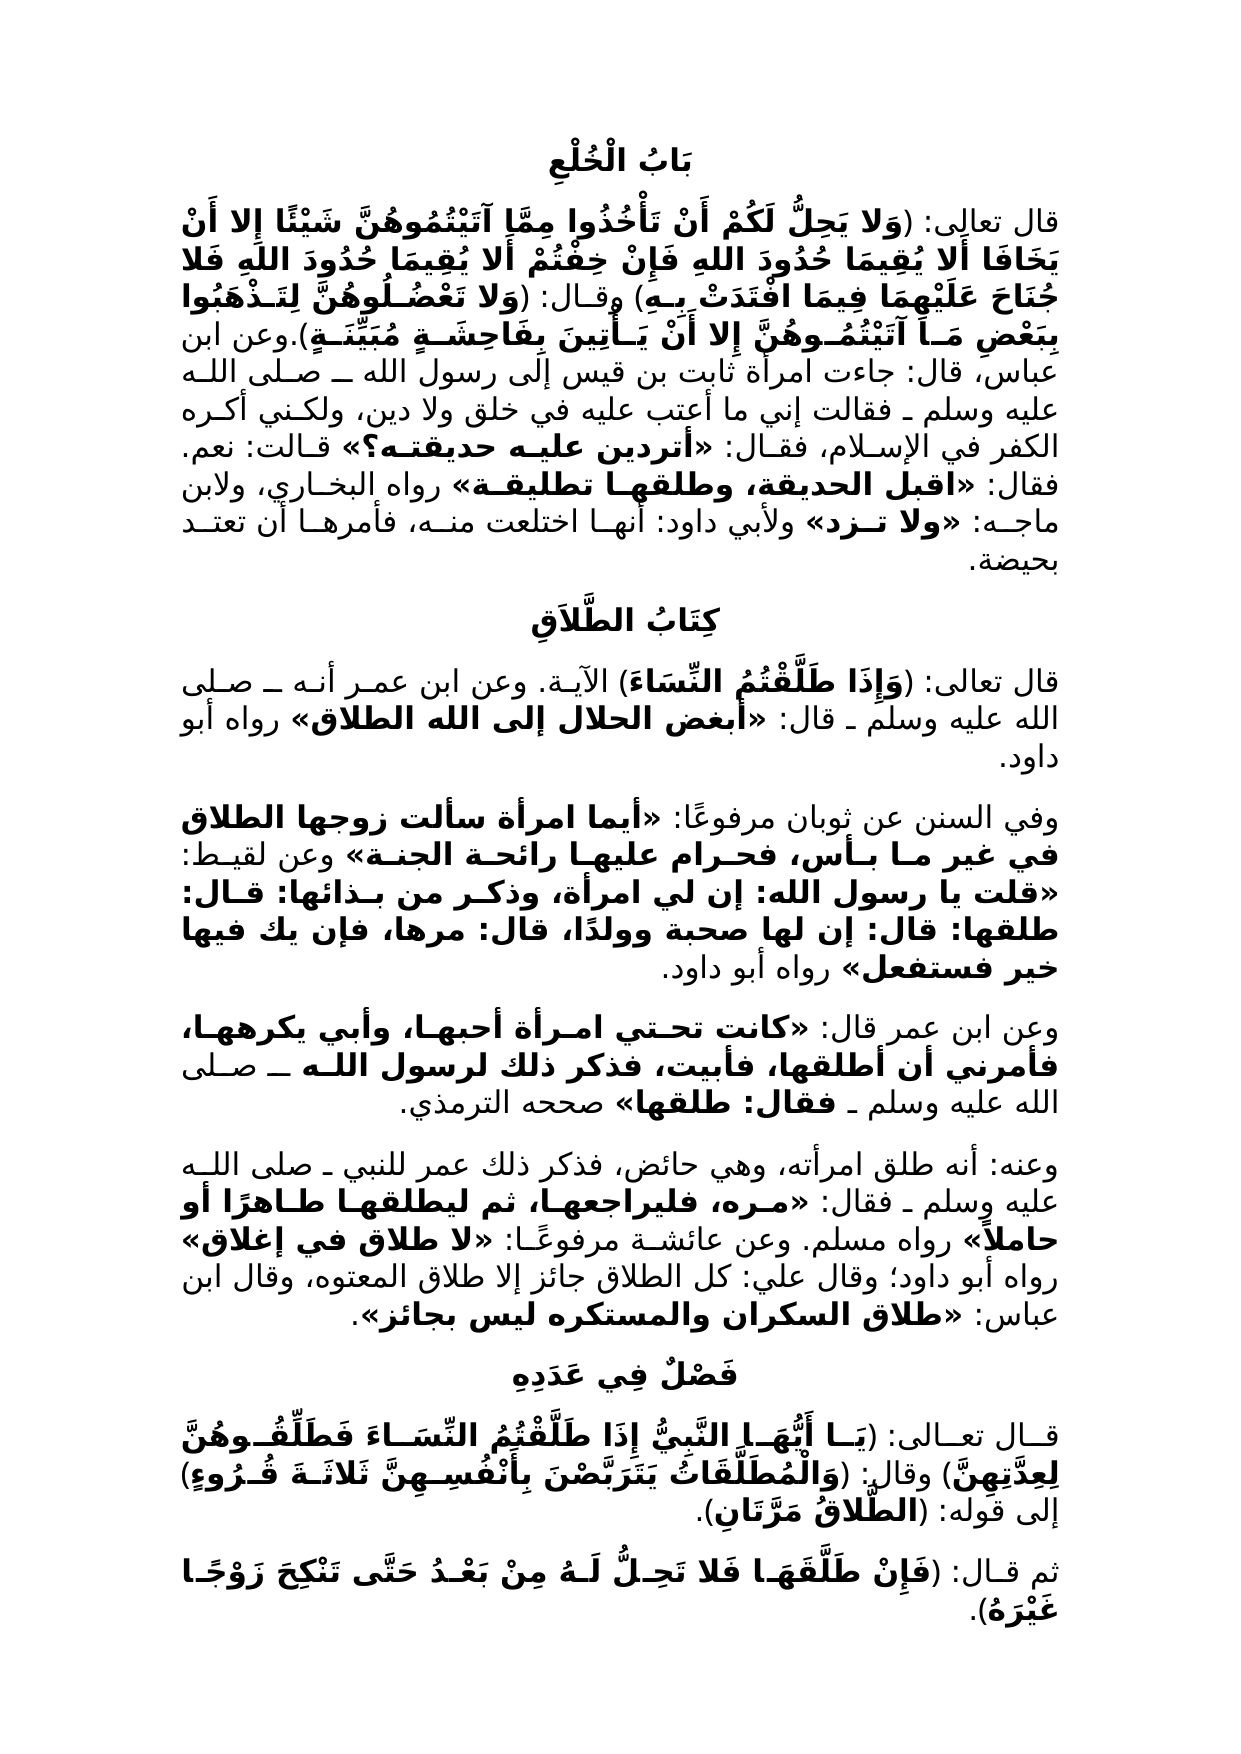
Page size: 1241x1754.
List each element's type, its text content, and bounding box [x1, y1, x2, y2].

text فَصْلٌ فِي عَدَدِهِ [181, 1356, 1059, 1393]
text وعنه: أنه طلق امرأته، وهي حائض، فذكر ذلك عمر للنبي ـ صلى الله عليه وسلم ـ فقال: «مره، فليراجعها، ثم ليطلقها طاهرًا أو حاملاً» رواه مسلم. وعن عائشة مرفوعًا: «لا طلاق في إغلاق» رواه أبو داود؛ وقال علي: كل الطلاق جائز إلا طلاق المعتوه، وقال ابن عباس: «طلاق السكران والمستكره ليس بجائز». [181, 1145, 1059, 1332]
text وفي السنن عن ثوبان مرفوعًا: «أيما امرأة سألت زوجها الطلاق في غير ما بأس، فحرام عليها رائحة الجنة» وعن لقيط: «قلت يا رسول الله: إن لي امرأة، وذكر من بذائها: قال: طلقها: قال: إن لها صحبة وولدًا، قال: مرها، فإن يك فيها خير فستفعل» رواه أبو داود. [181, 798, 1059, 985]
text بَابُ الْخُلْعِ [181, 142, 1059, 179]
text قال تعالى: ﴿يَا أَيُّهَا النَّبِيُّ إِذَا طَلَّقْتُمُ النِّسَاءَ فَطَلِّقُوهُنَّ لِعِدَّتِهِنَّ﴾ وقال: ﴿وَالْمُطَلَّقَاتُ يَتَرَبَّصْنَ بِأَنْفُسِهِنَّ ثَلاثَةَ قُرُوءٍ﴾ إلى قوله: ﴿الطَّلاقُ مَرَّتَانِ﴾. [181, 1417, 1059, 1529]
text قال تعالى: ﴿وَلا يَحِلُّ لَكُمْ أَنْ تَأْخُذُوا مِمَّا آتَيْتُمُوهُنَّ شَيْئًا إِلا أَنْ يَخَافَا أَلا يُقِيمَا حُدُودَ اللهِ فَإِنْ خِفْتُمْ أَلا يُقِيمَا حُدُودَ اللهِ فَلا جُنَاحَ عَلَيْهِمَا فِيمَا افْتَدَتْ بِهِ﴾ وقال: ﴿وَلا تَعْضُلُوهُنَّ لِتَذْهَبُوا بِبَعْضِ مَا آتَيْتُمُوهُنَّ إِلا أَنْ يَأْتِينَ بِفَاحِشَةٍ مُبَيِّنَةٍ﴾.وعن ابن عباس، قال: جاءت امرأة ثابت بن قيس إلى رسول الله ـ صلى الله عليه وسلم ـ فقالت إني ما أعتب عليه في خلق ولا دين، ولكني أكره الكفر في الإسلام، فقال: «أتردين عليه حديقته؟» قالت: نعم. فقال: «اقبل الحديقة، وطلقها تطليقة» رواه البخاري، ولابن ماجه: «ولا تزد» ولأبي داود: أنها اختلعت منه، فأمرها أن تعتد بحيضة. [181, 202, 1059, 577]
text قال تعالى: ﴿وَإِذَا طَلَّقْتُمُ النِّسَاءَ﴾ الآية. وعن ابن عمر أنه ـ صلى الله عليه وسلم ـ قال: «أبغض الحلال إلى الله الطلاق» رواه أبو داود. [181, 662, 1059, 774]
text ثم قال: ﴿فَإِنْ طَلَّقَهَا فَلا تَحِلُّ لَهُ مِنْ بَعْدُ حَتَّى تَنْكِحَ زَوْجًا غَيْرَهُ﴾. [181, 1552, 1059, 1627]
text وعن ابن عمر قال: «كانت تحتي امرأة أحبها، وأبي يكرهها، فأمرني أن أطلقها، فأبيت، فذكر ذلك لرسول الله ـ صلى الله عليه وسلم ـ فقال: طلقها» صححه الترمذي. [181, 1009, 1059, 1121]
text كِتَابُ الطَّلاَقِ [181, 601, 1059, 638]
